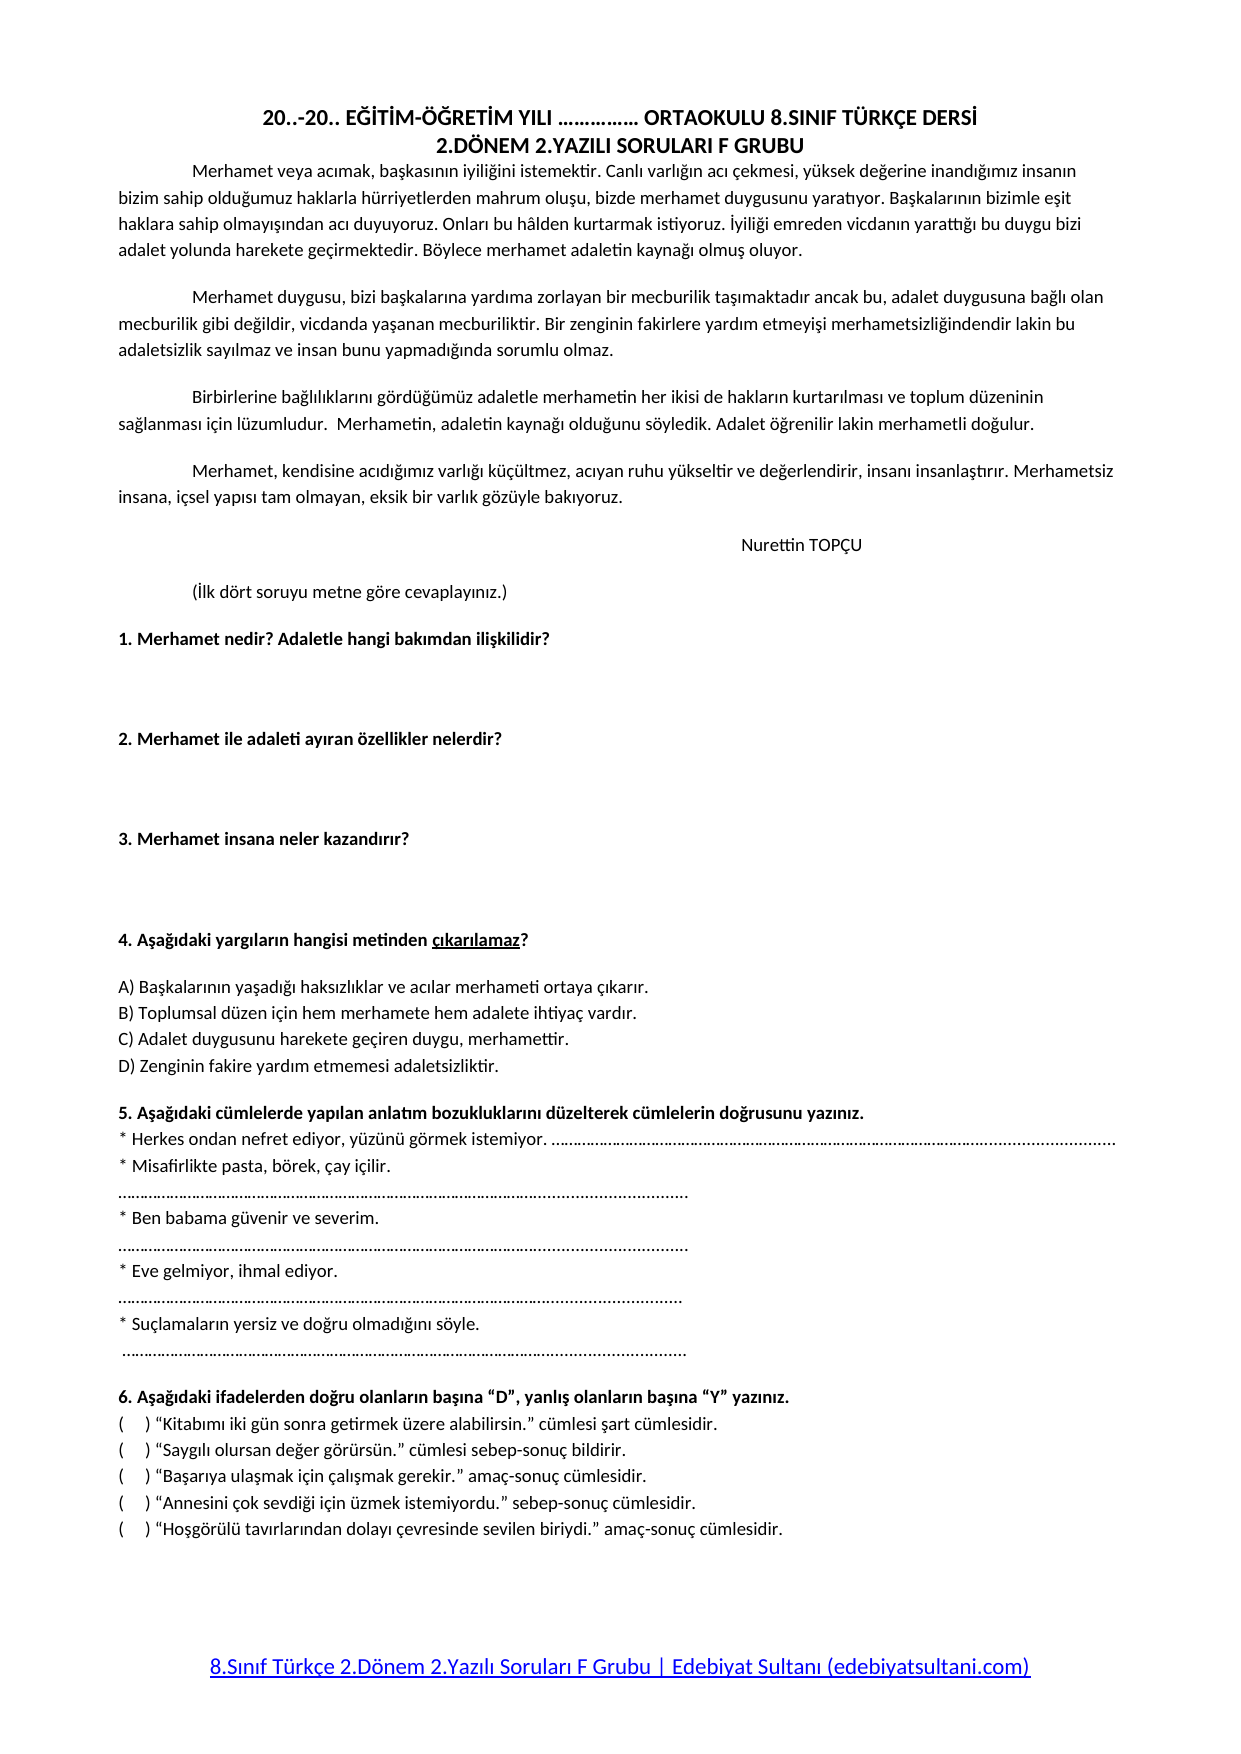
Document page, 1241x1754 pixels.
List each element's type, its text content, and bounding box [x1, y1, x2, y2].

text 3. Merhamet insana neler kazandırır? [118, 827, 1122, 850]
text 2.DÖNEM 2.YAZILI SORULARI F GRUBU [118, 131, 1122, 159]
text Merhamet veya acımak, başkasının iyiliğini istemektir. Canlı varlığın acı çekmesi, yüksek değerine inandığımız insanın bizim sahip olduğumuz haklarla hürriyetlerden mahrum oluşu, bizde merhamet duygusunu yaratıyor. Başkalarının bizimle eşit haklara sahip olmayışından acı duyuyoruz. Onları bu hâlden kurtarmak istiyoruz. İyiliği emreden vicdanın yarattığı bu duygu bizi adalet yolunda harekete geçirmektedir. Böylece merhamet adaletin kaynağı olmuş oluyor. [118, 159, 1122, 261]
text Birbirlerine bağlılıklarını gördüğümüz adaletle merhametin her ikisi de hakların kurtarılması ve toplum düzeninin sağlanması için lüzumludur. Merhametin, adaletin kaynağı olduğunu söyledik. Adalet öğrenilir lakin merhametli doğulur. [118, 386, 1122, 435]
text Nurettin TOPÇU [118, 533, 1122, 556]
text 5. Aşağıdaki cümlelerde yapılan anlatım bozukluklarını düzelterek cümlelerin doğrusunu yazınız. * Herkes ondan nefret ediyor, yüzünü görmek istemiyor. ………………………………………………………………………………………............................. * Misafirlikte pasta, börek, çay içilir. ……………………………………………………………………………………................................. * Ben babama güvenir ve severim. ……………………………………………………………………………………................................. * Eve gelmiyor, ihmal ediyor. ………………………………………………………………………………………............................. * Suçlamaların yersiz ve doğru olmadığını söyle. ………………………………………………………………………………………............................. [118, 1101, 1122, 1361]
text 4. Aşağıdaki yargıların hangisi metinden çıkarılamaz? [118, 928, 1122, 951]
text 20..-20.. EĞİTİM-ÖĞRETİM YILI …………… ORTAOKULU 8.SINIF TÜRKÇE DERSİ [118, 103, 1122, 131]
text A) Başkalarının yaşadığı haksızlıklar ve acılar merhameti ortaya çıkarır. B) Toplumsal düzen için hem merhamete hem adalete ihtiyaç vardır. C) Adalet duygusunu harekete geçiren duygu, merhamettir. D) Zenginin fakire yardım etmemesi adaletsizliktir. [118, 975, 1122, 1077]
text 1. Merhamet nedir? Adaletle hangi bakımdan ilişkilidir? [118, 627, 1122, 650]
text 6. Aşağıdaki ifadelerden doğru olanların başına “D”, yanlış olanların başına “Y” yazınız. ( ) “Kitabımı iki gün sonra getirmek üzere alabilirsin.” cümlesi şart cümlesidir. ( ) “Saygılı olursan değer görürsün.” cümlesi sebep-sonuç bildirir. ( ) “Başarıya ulaşmak için çalışmak gerekir.” amaç-sonuç cümlesidir. ( ) “Annesini çok sevdiği için üzmek istemiyordu.” sebep-sonuç cümlesidir. ( ) “Hoşgörülü tavırlarından dolayı çevresinde sevilen biriydi.” amaç-sonuç cümlesidir. [118, 1386, 1122, 1540]
text Merhamet duygusu, bizi başkalarına yardıma zorlayan bir mecburilik taşımaktadır ancak bu, adalet duygusuna bağlı olan mecburilik gibi değildir, vicdanda yaşanan mecburiliktir. Bir zenginin fakirlere yardım etmeyişi merhametsizliğindendir lakin bu adaletsizlik sayılmaz ve insan bunu yapmadığında sorumlu olmaz. [118, 286, 1122, 361]
text Merhamet, kendisine acıdığımız varlığı küçültmez, acıyan ruhu yükseltir ve değerlendirir, insanı insanlaştırır. Merhametsiz insana, içsel yapısı tam olmayan, eksik bir varlık gözüyle bakıyoruz. [118, 459, 1122, 508]
text 2. Merhamet ile adaleti ayıran özellikler nelerdir? [118, 727, 1122, 750]
text (İlk dört soruyu metne göre cevaplayınız.) [118, 580, 1122, 603]
